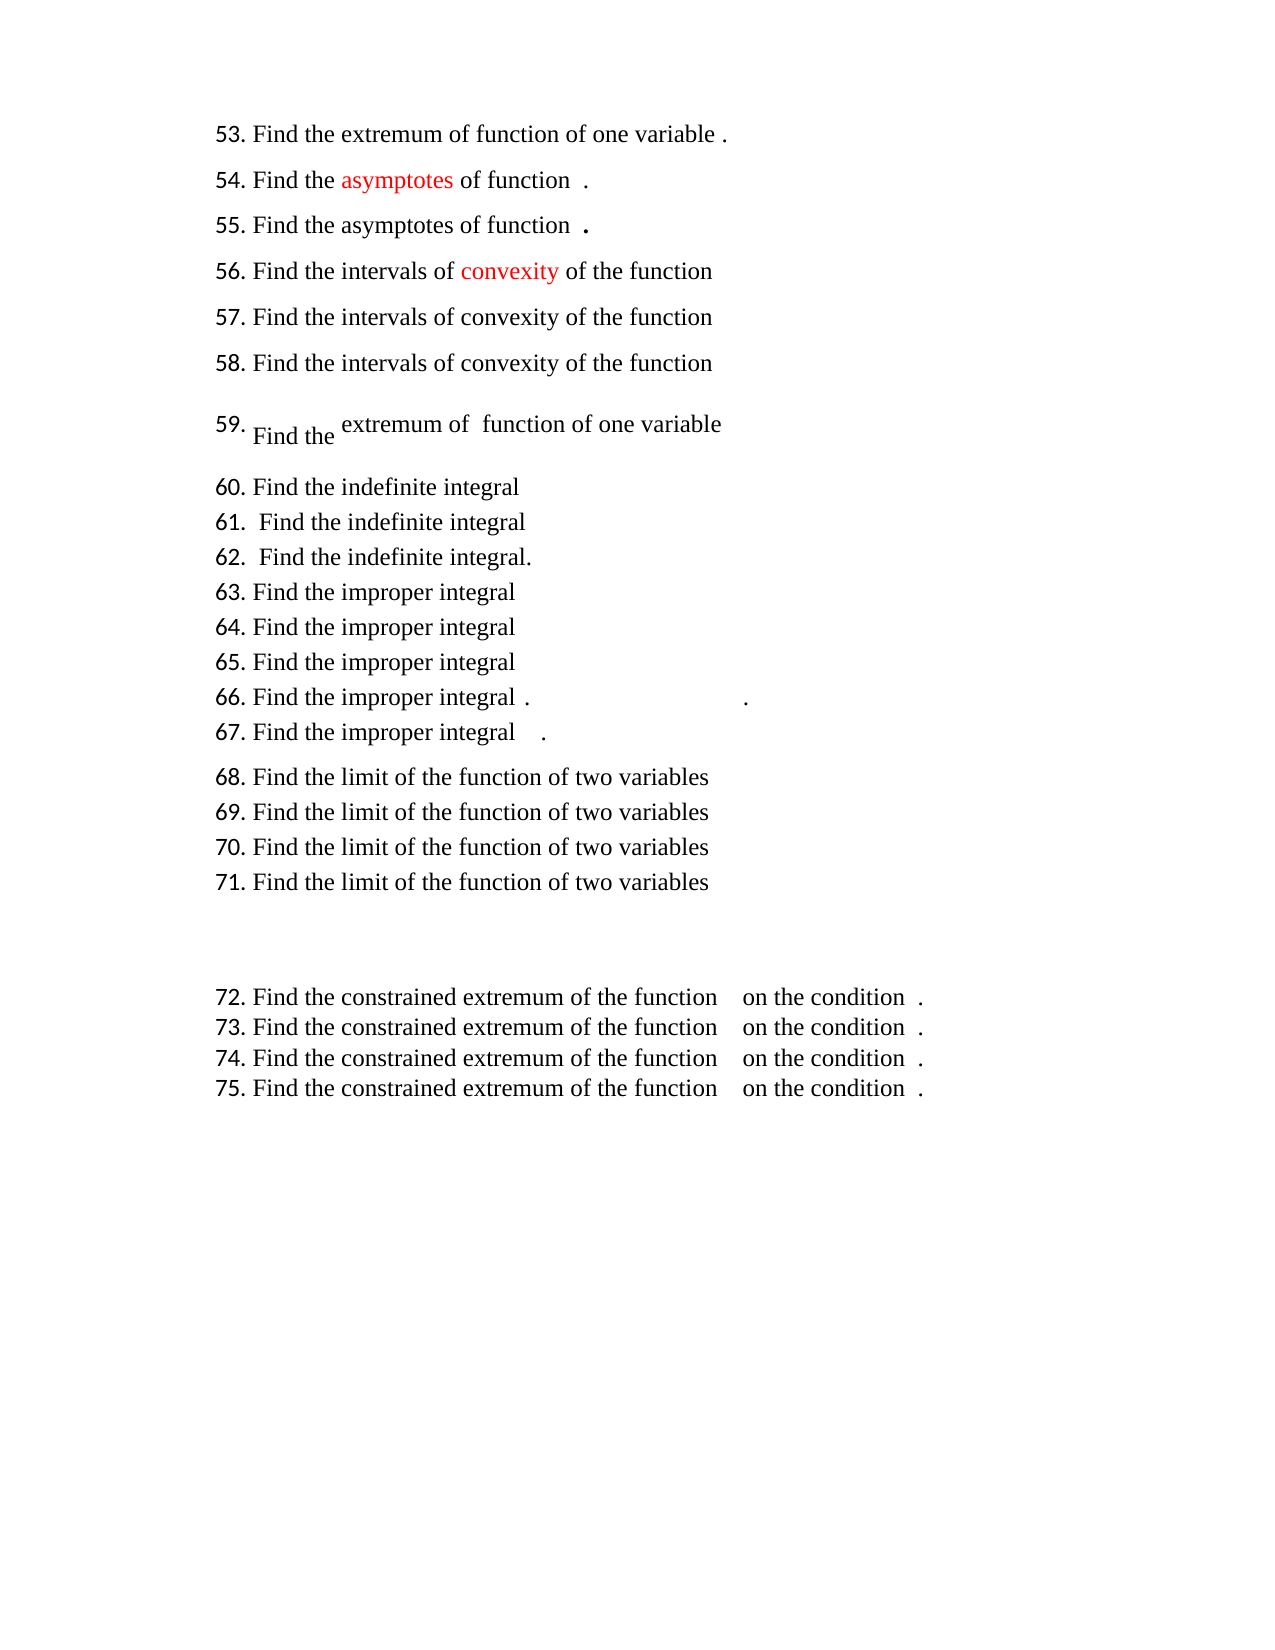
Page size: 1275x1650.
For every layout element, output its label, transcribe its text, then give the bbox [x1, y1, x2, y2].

list Find the improper integral [215, 611, 1186, 641]
list Find the constrained extremum of the function on the condition . [215, 1073, 1186, 1103]
list Find the indefinite integral [215, 471, 1186, 501]
list Find the limit of the function of two variables [215, 797, 1186, 827]
list Find the limit of the function of two variables [215, 867, 1186, 948]
list Find the improper integral [215, 646, 1186, 676]
list Find the intervals of convexity of the function [215, 347, 1186, 387]
list Find the improper integral . . [215, 681, 1186, 711]
list Find the limit of the function of two variables [215, 762, 1186, 792]
list Find the constrained extremum of the function on the condition . [215, 981, 1186, 1012]
list Find the improper integral . [215, 716, 1186, 746]
list Find the indefinite integral [215, 506, 1186, 536]
list Find the improper integral [215, 576, 1186, 606]
list Find the extremum of function of one variable [215, 408, 1186, 450]
list Find the limit of the function of two variables [215, 832, 1186, 862]
list Find the constrained extremum of the function on the condition . [215, 1042, 1186, 1073]
list Find the indefinite integral. [215, 541, 1186, 571]
list Find the asymptotes of function . [215, 209, 1186, 240]
list Find the intervals of convexity of the function [215, 255, 1186, 286]
list Find the intervals of convexity of the function [215, 301, 1186, 332]
list Find the constrained extremum of the function on the condition . [215, 1012, 1186, 1042]
list Find the asymptotes of function . [215, 164, 1186, 194]
list Find the extremum of function of one variable . [215, 118, 1186, 149]
